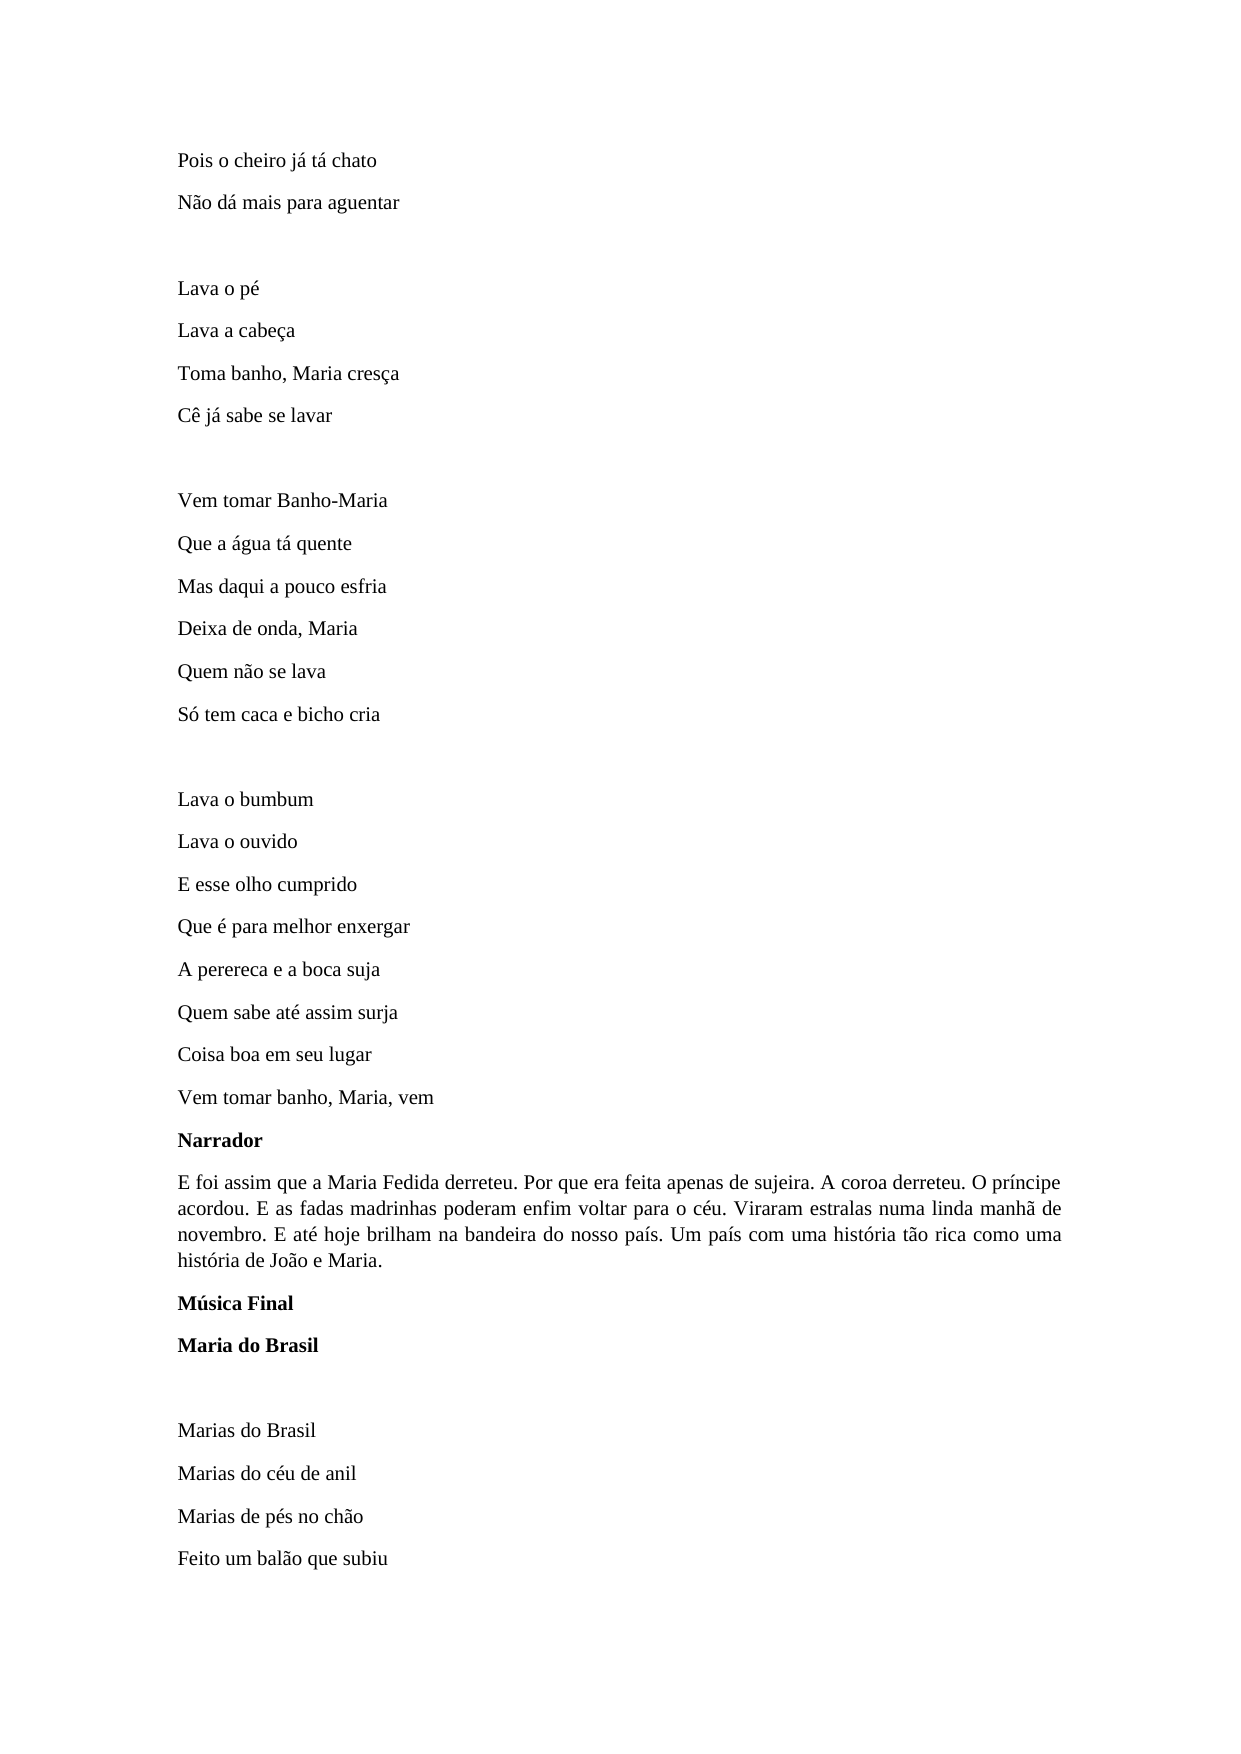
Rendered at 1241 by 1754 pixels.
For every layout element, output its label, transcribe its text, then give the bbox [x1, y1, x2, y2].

text Vem tomar Banho-Maria [177, 488, 1063, 512]
text Lava a cabeça [177, 318, 1063, 342]
text Lava o pé [177, 275, 1063, 299]
text Música Final [177, 1291, 1063, 1314]
text Não dá mais para aguentar [177, 190, 1063, 214]
text E esse olho cumprido [177, 872, 1063, 896]
text Que é para melhor enxergar [177, 914, 1063, 938]
text Marias de pés no chão [177, 1503, 1063, 1528]
text Quem sabe até assim surja [177, 1000, 1063, 1024]
text Maria do Brasil [177, 1333, 1063, 1357]
text Pois o cheiro já tá chato [177, 148, 1063, 172]
text Que a água tá quente [177, 531, 1063, 555]
text Toma banho, Maria cresça [177, 361, 1063, 385]
text Só tem caca e bicho cria [177, 701, 1063, 726]
text Marias do Brasil [177, 1418, 1063, 1442]
text Cê já sabe se lavar [177, 403, 1063, 427]
text Narrador [177, 1127, 1063, 1152]
text A perereca e a boca suja [177, 957, 1063, 981]
text Vem tomar banho, Maria, vem [177, 1085, 1063, 1109]
text Feito um balão que subiu [177, 1546, 1063, 1570]
text E foi assim que a Maria Fedida derreteu. Por que era feita apenas de sujeira. A coroa derreteu. O príncipe acordou. E as fadas madrinhas poderam enfim voltar para o céu. Viraram estralas numa linda manhã de novembro. E até hoje brilham na bandeira do nosso país. Um país com uma história tão rica como uma história de João e Maria. [177, 1170, 1063, 1272]
text Mas daqui a pouco esfria [177, 574, 1063, 598]
text Coisa boa em seu lugar [177, 1042, 1063, 1066]
text Deixa de onda, Maria [177, 616, 1063, 640]
text Lava o ouvido [177, 829, 1063, 853]
text Lava o bumbum [177, 787, 1063, 811]
text Quem não se lava [177, 659, 1063, 683]
text Marias do céu de anil [177, 1461, 1063, 1485]
